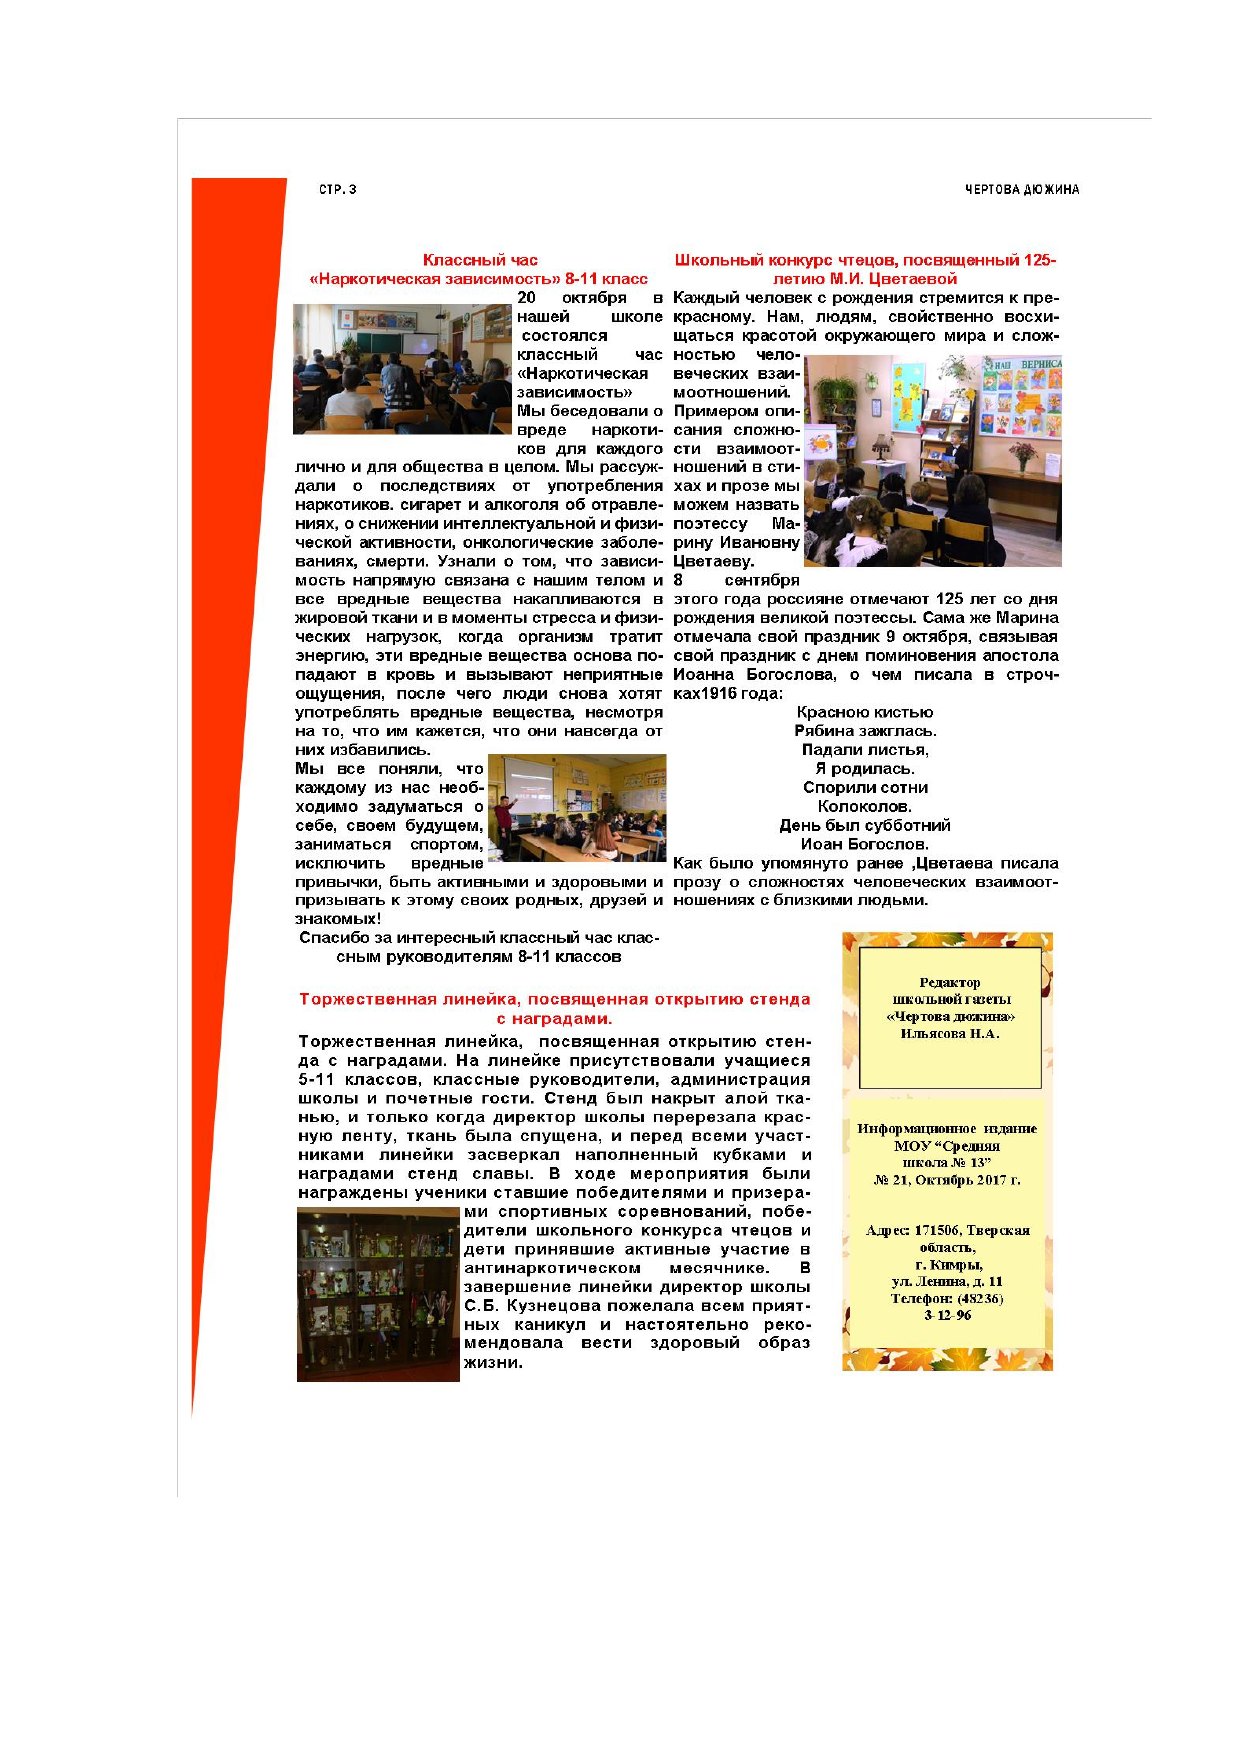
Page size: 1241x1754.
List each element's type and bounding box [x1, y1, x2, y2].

picture [177, 118, 1152, 1497]
